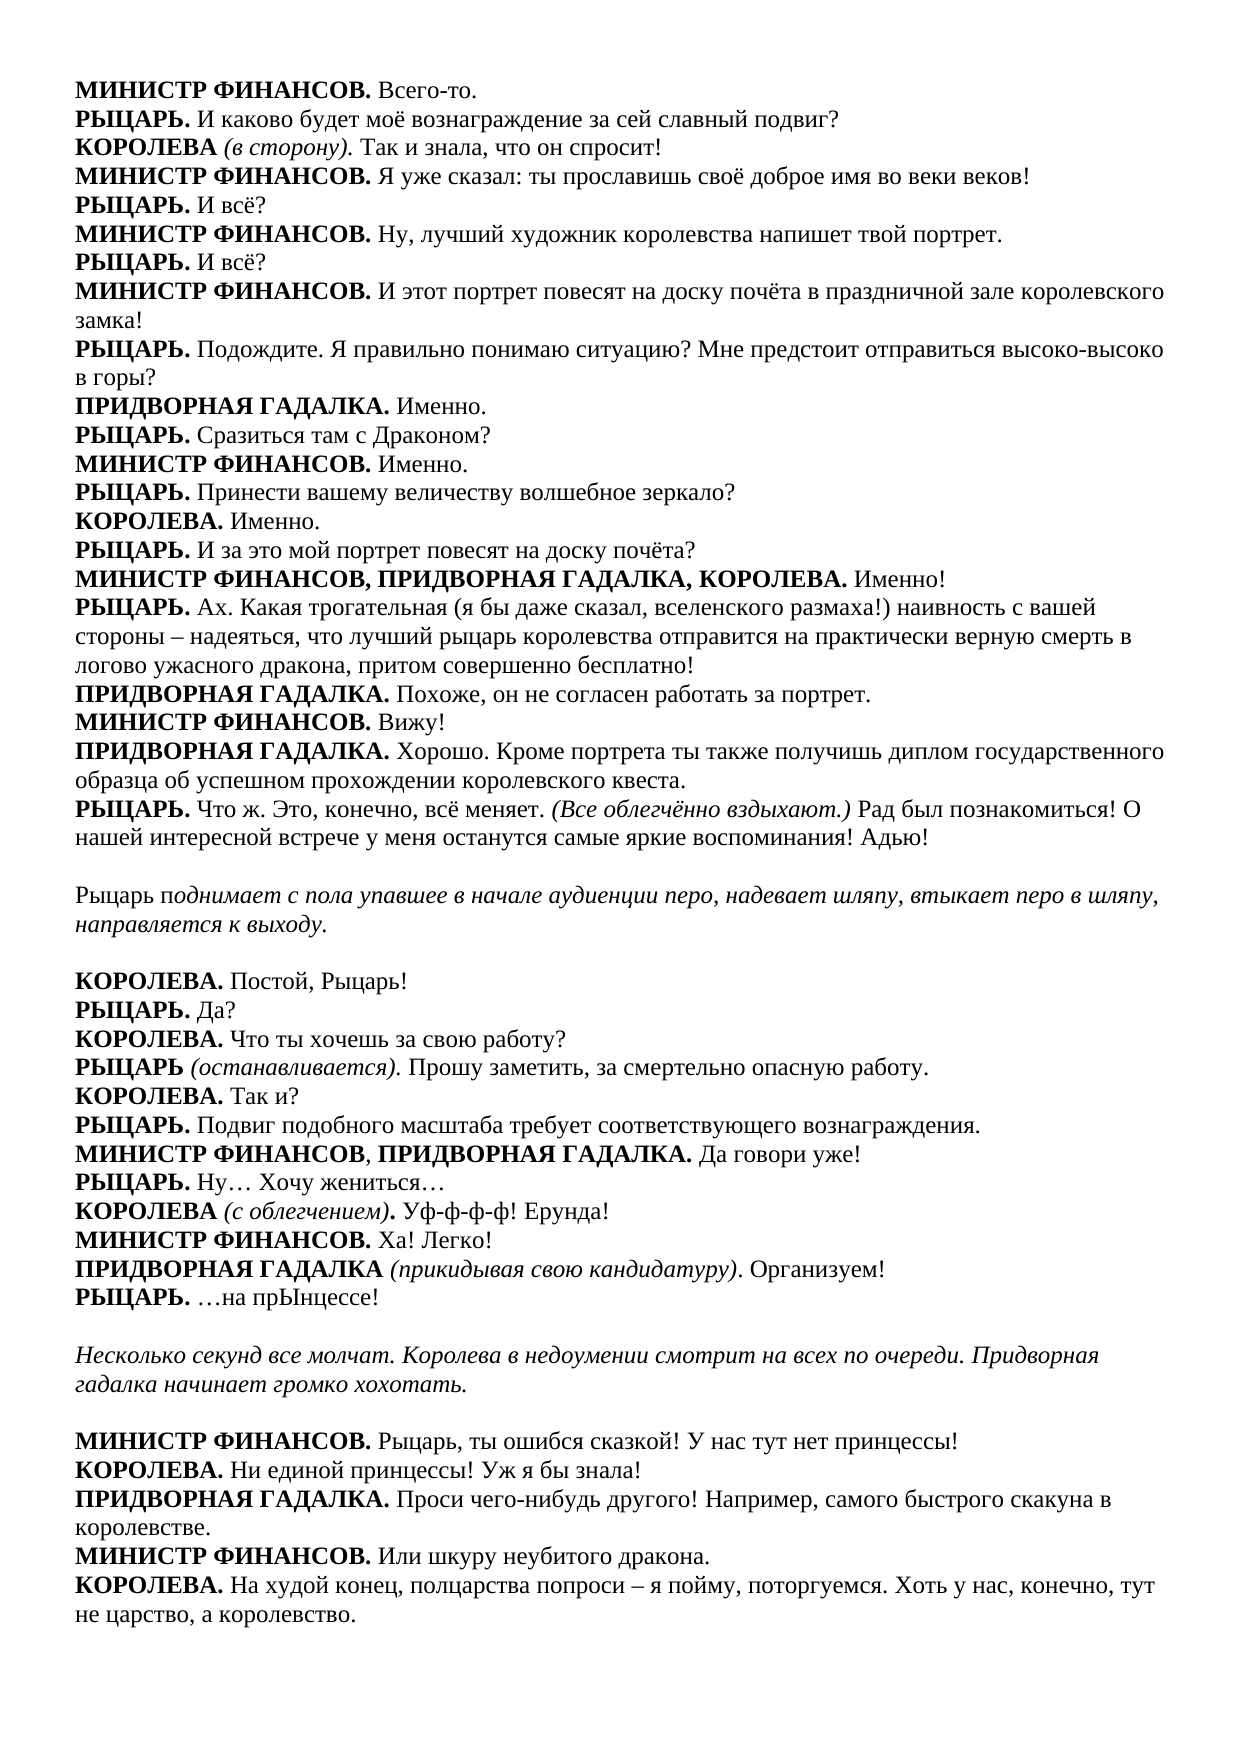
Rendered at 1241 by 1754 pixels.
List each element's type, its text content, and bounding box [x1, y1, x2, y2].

text РЫЦАРЬ. И всё? [75, 247, 1165, 276]
text МИНИСТР ФИНАНСОВ. Вижу! [75, 707, 1165, 736]
text РЫЦАРЬ (останавливается). Прошу заметить, за смертельно опасную работу. [75, 1052, 1165, 1081]
text КОРОЛЕВА. Так и? [75, 1081, 1165, 1110]
text МИНИСТР ФИНАНСОВ. Всего-то. [75, 75, 1165, 104]
text МИНИСТР ФИНАНСОВ, ПРИДВОРНАЯ ГАДАЛКА. Да говори уже! [75, 1139, 1165, 1167]
text РЫЦАРЬ. Подвиг подобного масштаба требует соответствующего вознаграждения. [75, 1110, 1165, 1139]
text РЫЦАРЬ. И всё? МИНИСТР ФИНАНСОВ. Ну, лучший художник королевства напишет твой портрет. [75, 190, 1165, 247]
text КОРОЛЕВА. Постой, Рыцарь! [75, 966, 1165, 995]
text РЫЦАРЬ. Ах. Какая трогательная (я бы даже сказал, вселенского размаха!) наивность с вашей стороны – надеяться, что лучший рыцарь королевства отправится на практически верную смерть в логово ужасного дракона, притом совершенно бесплатно! [75, 592, 1165, 679]
text КОРОЛЕВА. Ни единой принцессы! Уж я бы знала! [75, 1455, 1165, 1484]
text РЫЦАРЬ. …на прЫнцессе! [75, 1282, 1165, 1311]
text КОРОЛЕВА. На худой конец, полцарства попроси – я пойму, поторгуемся. Хоть у нас, конечно, тут не царство, а королевство. [75, 1570, 1165, 1627]
text ПРИДВОРНАЯ ГАДАЛКА. Проси чего-нибудь другого! Например, самого быстрого скакуна в королевстве. [75, 1484, 1165, 1541]
text РЫЦАРЬ. И за это мой портрет повесят на доску почёта? [75, 535, 1165, 564]
text МИНИСТР ФИНАНСОВ. Ха! Легко! [75, 1225, 1165, 1254]
text РЫЦАРЬ. Принести вашему величеству волшебное зеркало? [75, 477, 1165, 506]
text МИНИСТР ФИНАНСОВ. Или шкуру неубитого дракона. [75, 1541, 1165, 1570]
text РЫЦАРЬ. Сразиться там с Драконом? [75, 420, 1165, 449]
text РЫЦАРЬ. Да? [75, 995, 1165, 1024]
text РЫЦАРЬ. Ну… Хочу жениться… [75, 1167, 1165, 1196]
text КОРОЛЕВА. Именно. [75, 506, 1165, 535]
text КОРОЛЕВА (с облегчением). Уф-ф-ф-ф! Ерунда! [75, 1196, 1165, 1225]
text МИНИСТР ФИНАНСОВ. Именно. [75, 449, 1165, 477]
text РЫЦАРЬ. Что ж. Это, конечно, всё меняет. (Все облегчённо вздыхают.) Рад был познакомиться! О нашей интересной встрече у меня останутся самые яркие воспоминания! Адью! [75, 794, 1165, 851]
text ПРИДВОРНАЯ ГАДАЛКА (прикидывая свою кандидатуру). Организуем! [75, 1254, 1165, 1282]
text РЫЦАРЬ. Подождите. Я правильно понимаю ситуацию? Мне предстоит отправиться высоко-высоко в горы? [75, 334, 1165, 391]
text РЫЦАРЬ. И каково будет моё вознаграждение за сей славный подвиг? [75, 104, 1165, 132]
text МИНИСТР ФИНАНСОВ, ПРИДВОРНАЯ ГАДАЛКА, КОРОЛЕВА. Именно! [75, 564, 1165, 592]
text КОРОЛЕВА. Что ты хочешь за свою работу? [75, 1024, 1165, 1052]
text ПРИДВОРНАЯ ГАДАЛКА. Именно. [75, 391, 1165, 420]
text ПРИДВОРНАЯ ГАДАЛКА. Хорошо. Кроме портрета ты также получишь диплом государственного образца об успешном прохождении королевского квеста. [75, 736, 1165, 794]
text МИНИСТР ФИНАНСОВ. И этот портрет повесят на доску почёта в праздничной зале королевского замка! [75, 276, 1165, 334]
text МИНИСТР ФИНАНСОВ. Рыцарь, ты ошибся сказкой! У нас тут нет принцессы! [75, 1426, 1165, 1455]
text КОРОЛЕВА (в сторону). Так и знала, что он спросит! [75, 132, 1165, 161]
text ПРИДВОРНАЯ ГАДАЛКА. Похоже, он не согласен работать за портрет. [75, 679, 1165, 707]
text Несколько секунд все молчат. Королева в недоумении смотрит на всех по очереди. Придворная гадалка начинает громко хохотать. [75, 1340, 1165, 1397]
text Рыцарь поднимает с пола упавшее в начале аудиенции перо, надевает шляпу, втыкает перо в шляпу, направляется к выходу. [75, 880, 1165, 937]
text МИНИСТР ФИНАНСОВ. Я уже сказал: ты прославишь своё доброе имя во веки веков! [75, 161, 1165, 190]
